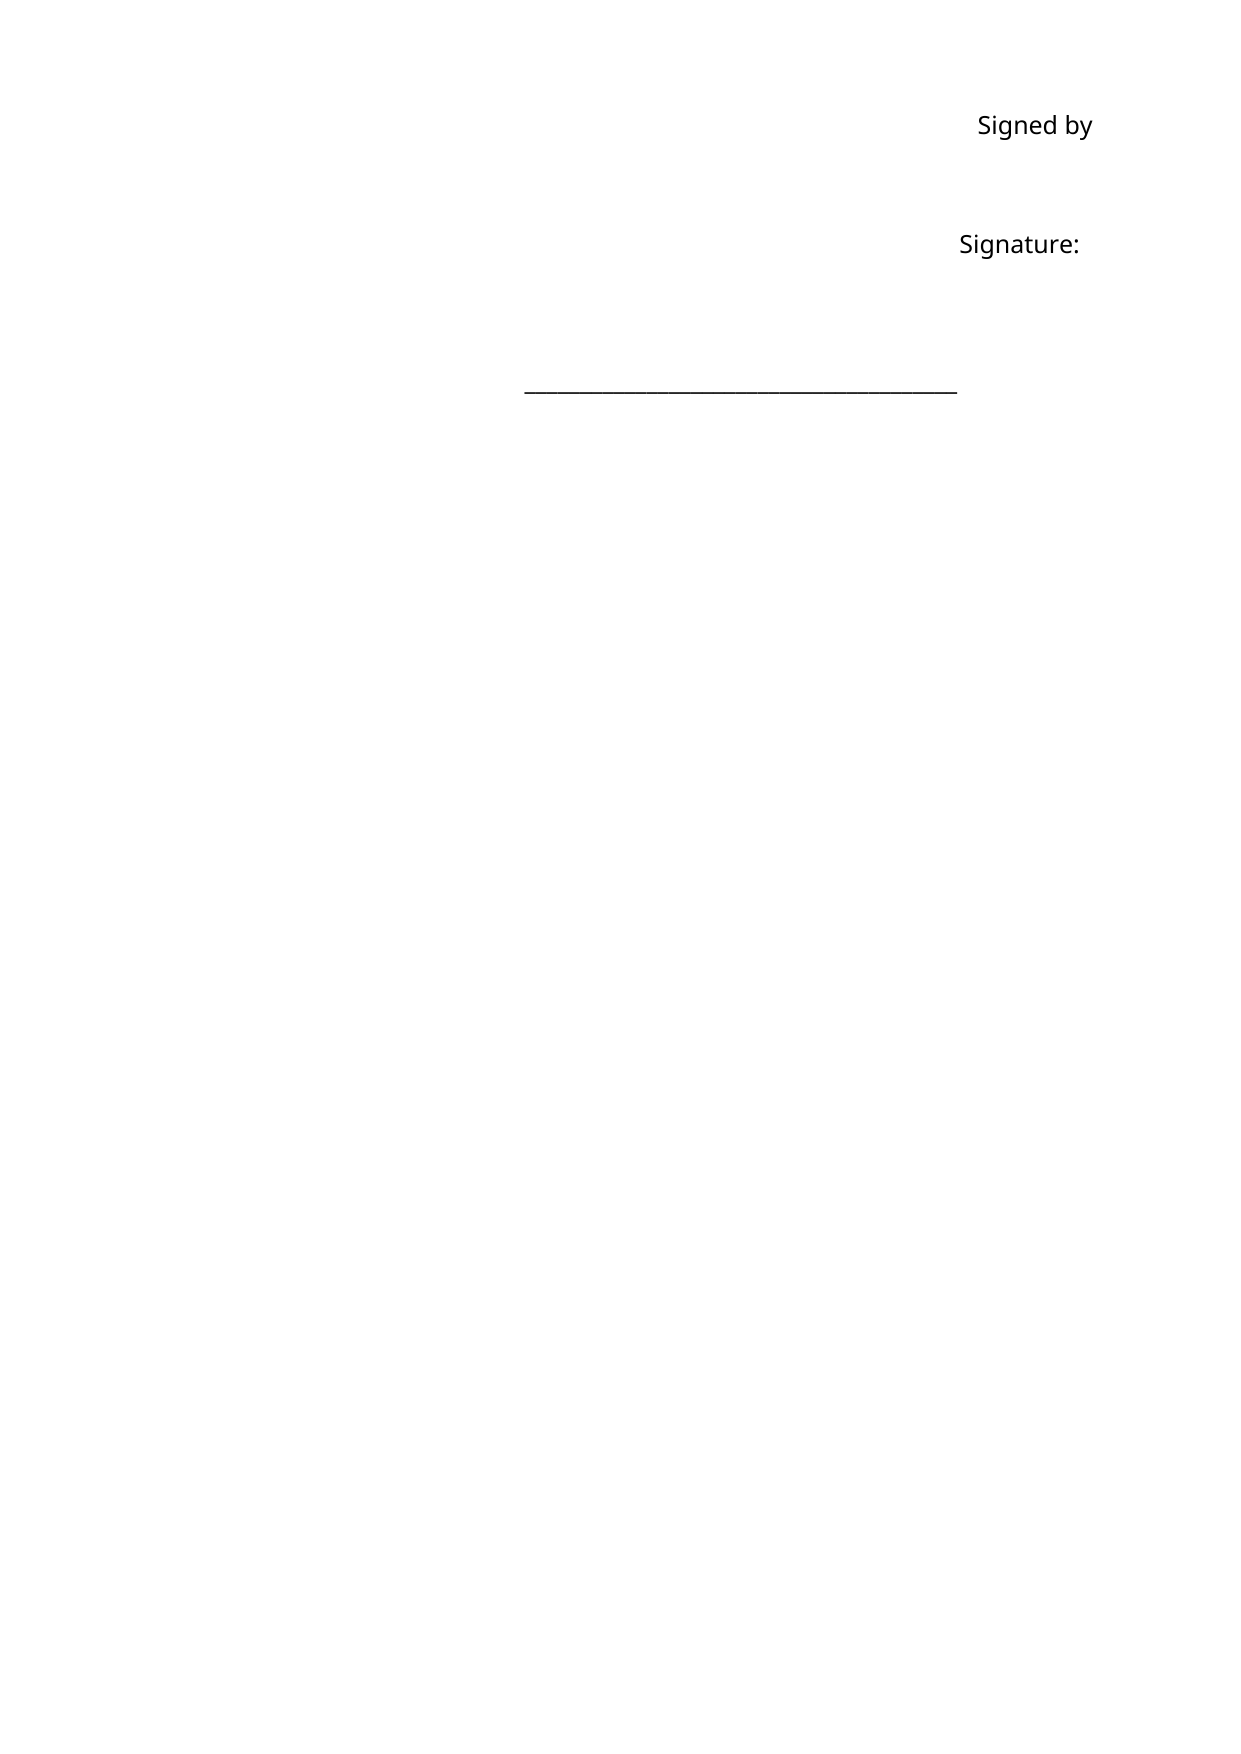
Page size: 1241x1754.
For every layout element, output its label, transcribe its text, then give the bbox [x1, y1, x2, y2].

text Signature: [148, 227, 1092, 261]
text Signed by [148, 108, 1092, 142]
text _______________________________________ [148, 363, 1092, 397]
